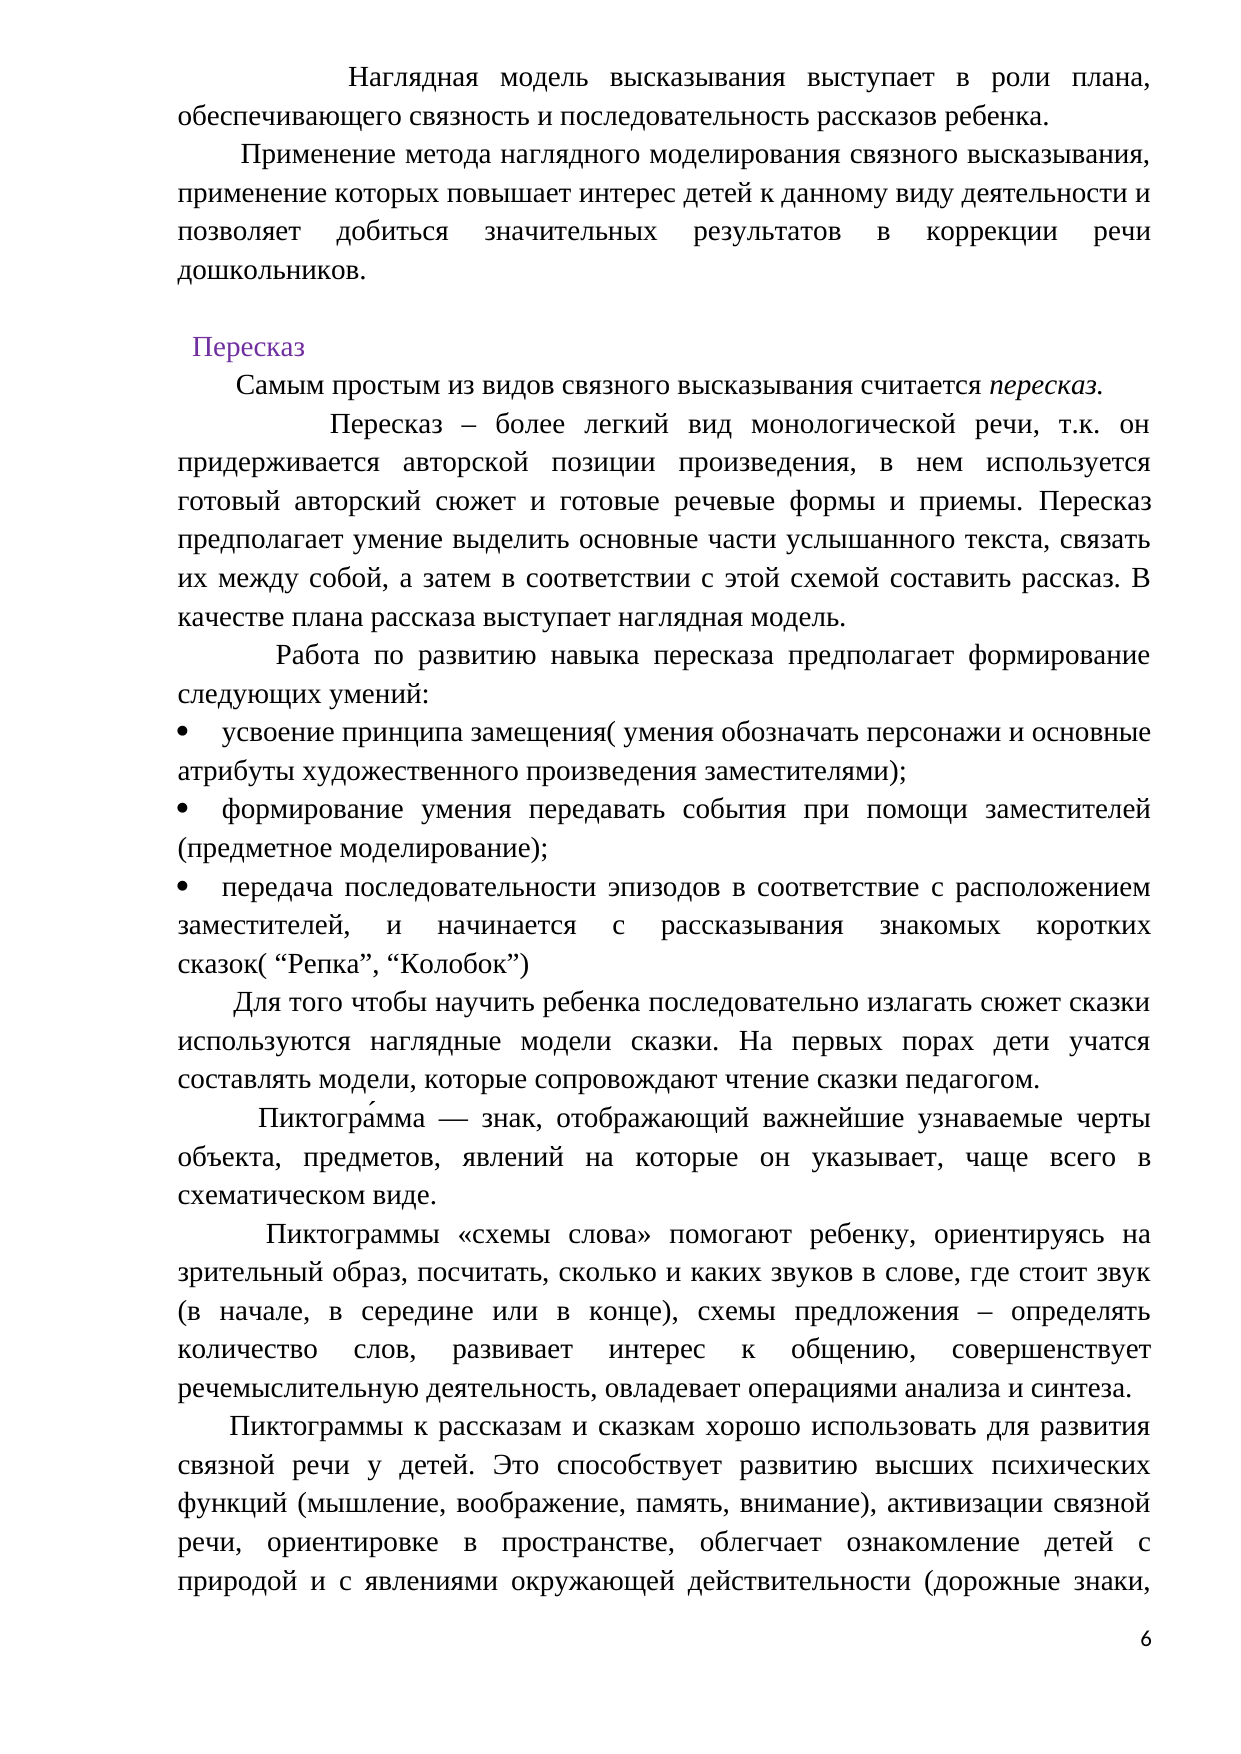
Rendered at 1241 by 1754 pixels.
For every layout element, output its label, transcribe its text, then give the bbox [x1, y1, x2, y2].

text Пиктограммы «схемы слова» помогают ребенку, ориентируясь на зрительный образ, посчитать, сколько и каких звуков в слове, где стоит звук (в начале, в середине или в конце), схемы предложения – определять количество слов, развивает интерес к общению, совершенствует речемыслительную деятельность, овладевает операциями анализа и синтеза. [177, 1216, 1152, 1403]
text Самым простым из видов связного высказывания считается пересказ. [177, 367, 1152, 401]
list передача последовательности эпизодов в соответствие с расположением заместителей, и начинается с рассказывания знакомых коротких сказок( “Репка”, “Колобок”) [177, 869, 1152, 979]
text Для того чтобы научить ребенка последовательно излагать сюжет сказки используются наглядные модели сказки. На первых порах дети учатся составлять модели, которые сопровождают чтение сказки педагогом. [177, 984, 1152, 1095]
text Пиктогра́мма — знак, отображающий важнейшие узнаваемые черты объекта, предметов, явлений на которые он указывает, чаще всего в схематическом виде. [177, 1100, 1152, 1211]
text Пересказ [177, 329, 1152, 362]
text Наглядная модель высказывания выступает в роли плана, обеспечивающего связность и последовательность рассказов ребенка. [177, 59, 1152, 131]
list усвоение принципа замещения( умения обозначать персонажи и основные атрибуты художественного произведения заместителями); [177, 714, 1152, 787]
text Работа по развитию навыка пересказа предполагает формирование следующих умений: [177, 637, 1152, 709]
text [177, 1408, 1152, 1596]
list формирование умения передавать события при помощи заместителей (предметное моделирование); [177, 792, 1152, 864]
text Пересказ – более легкий вид монологической речи, т.к. он придерживается авторской позиции произведения, в нем используется готовый авторский сюжет и готовые речевые формы и приемы. Пересказ предполагает умение выделить основные части услышанного текста, связать их между собой, а затем в соответствии с этой схемой составить рассказ. В качестве плана рассказа выступает наглядная модель. [177, 406, 1152, 632]
text Применение метода наглядного моделирования связного высказывания, применение которых повышает интерес детей к данному виду деятельности и позволяет добиться значительных результатов в коррекции речи дошкольников. [177, 136, 1152, 285]
